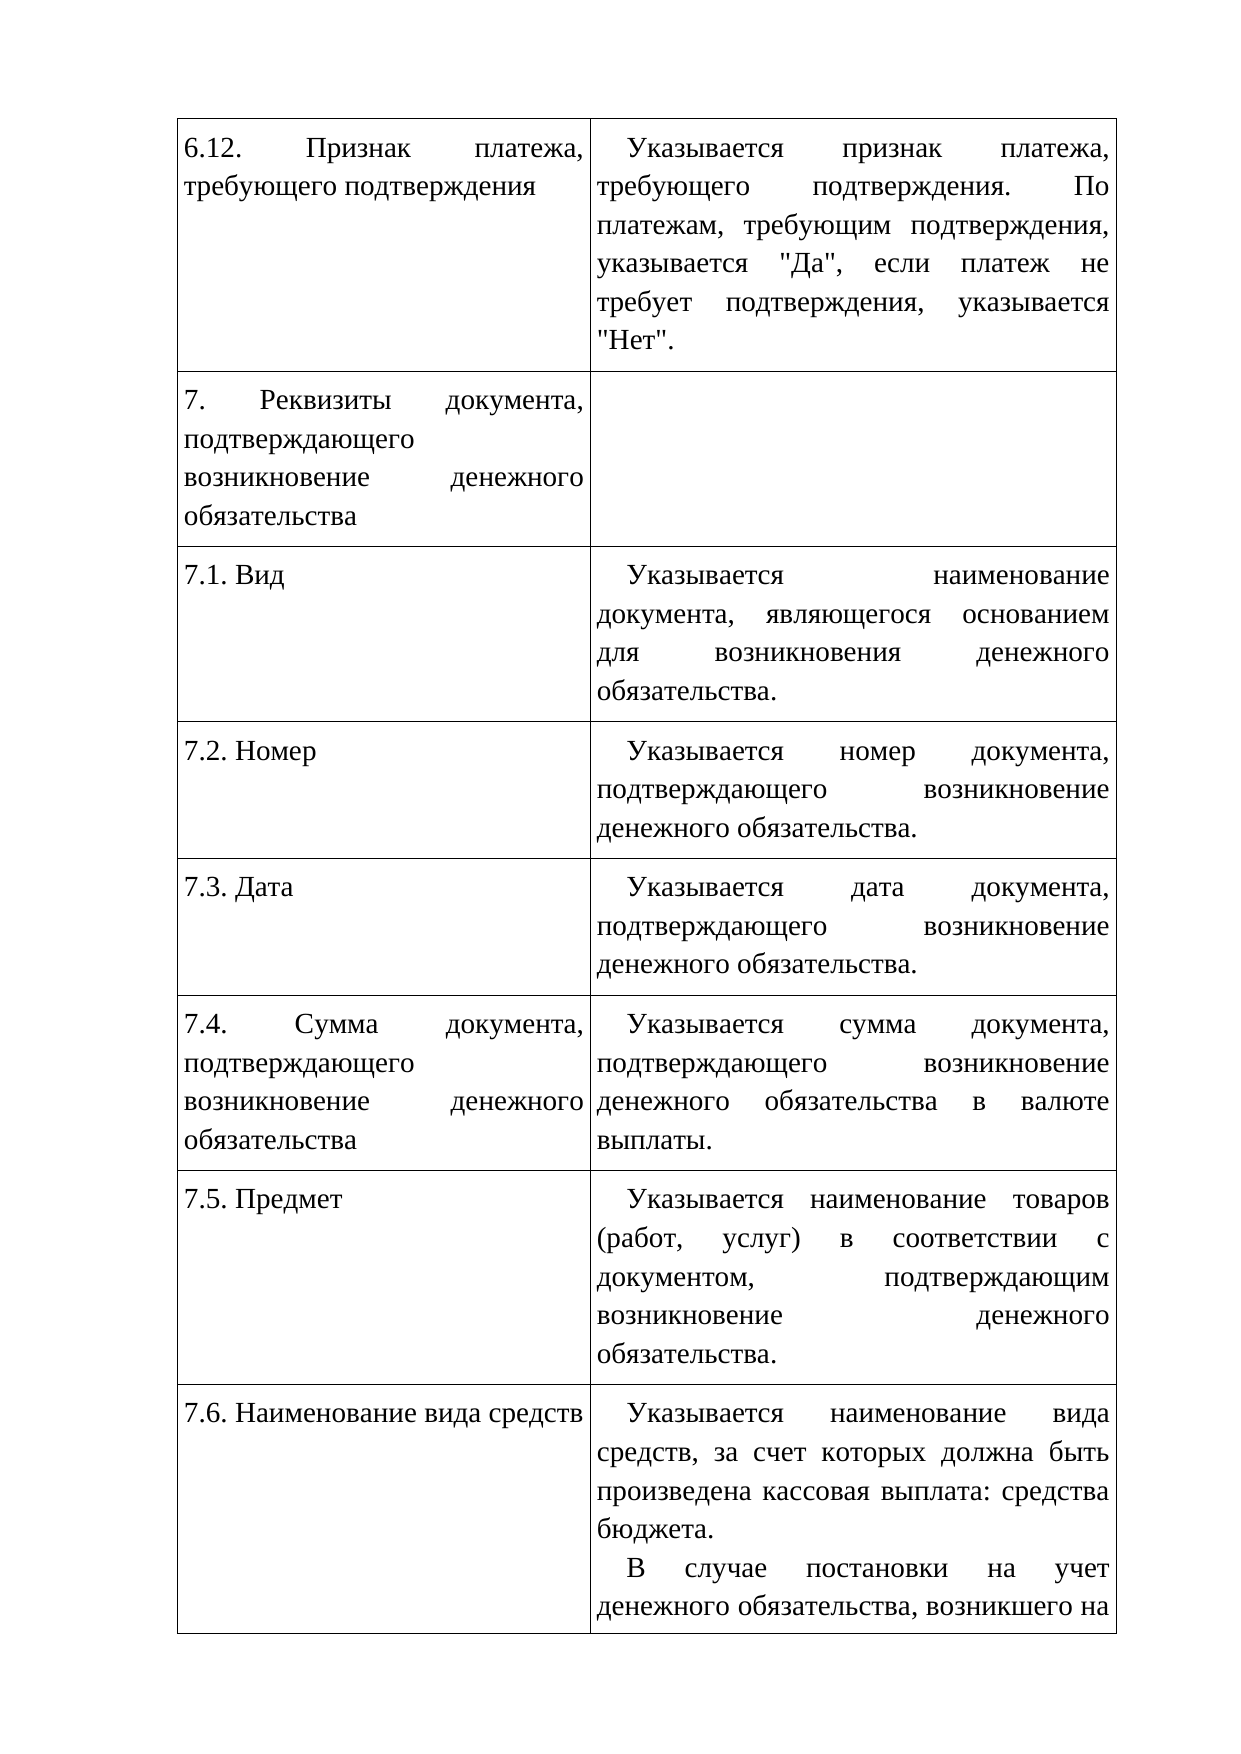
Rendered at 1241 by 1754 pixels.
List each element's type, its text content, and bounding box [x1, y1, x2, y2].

table_cell Указывается наименование документа, являющегося основанием для возникновения денежного обязательства. [591, 547, 1116, 721]
table_cell Указывается дата документа, подтверждающего возникновение денежного обязательства. [591, 859, 1116, 995]
table_cell 7.5. Предмет [178, 1171, 590, 1384]
table_cell 7.1. Вид [178, 547, 590, 721]
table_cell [591, 1385, 1116, 1632]
table_cell 7.4. Сумма документа, подтверждающего возникновение денежного обязательства [178, 996, 590, 1170]
table_cell Указывается сумма документа, подтверждающего возникновение денежного обязательства в валюте выплаты. [591, 996, 1116, 1170]
table_cell 7.3. Дата [178, 859, 590, 995]
table_cell 7.2. Номер [178, 722, 590, 858]
table_cell 6.12. Признак платежа, требующего подтверждения [178, 119, 590, 371]
table_cell [591, 372, 1116, 546]
table_cell 7. Реквизиты документа, подтверждающего возникновение денежного обязательства [178, 372, 590, 546]
table_cell Указывается номер документа, подтверждающего возникновение денежного обязательства. [591, 722, 1116, 858]
table_cell Указывается наименование товаров (работ, услуг) в соответствии с документом, подтверждающим возникновение денежного обязательства. [591, 1171, 1116, 1384]
table_cell Указывается признак платежа, требующего подтверждения. По платежам, требующим подтверждения, указывается "Да", если платеж не требует подтверждения, указывается "Нет". [591, 119, 1116, 371]
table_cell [178, 1385, 590, 1632]
